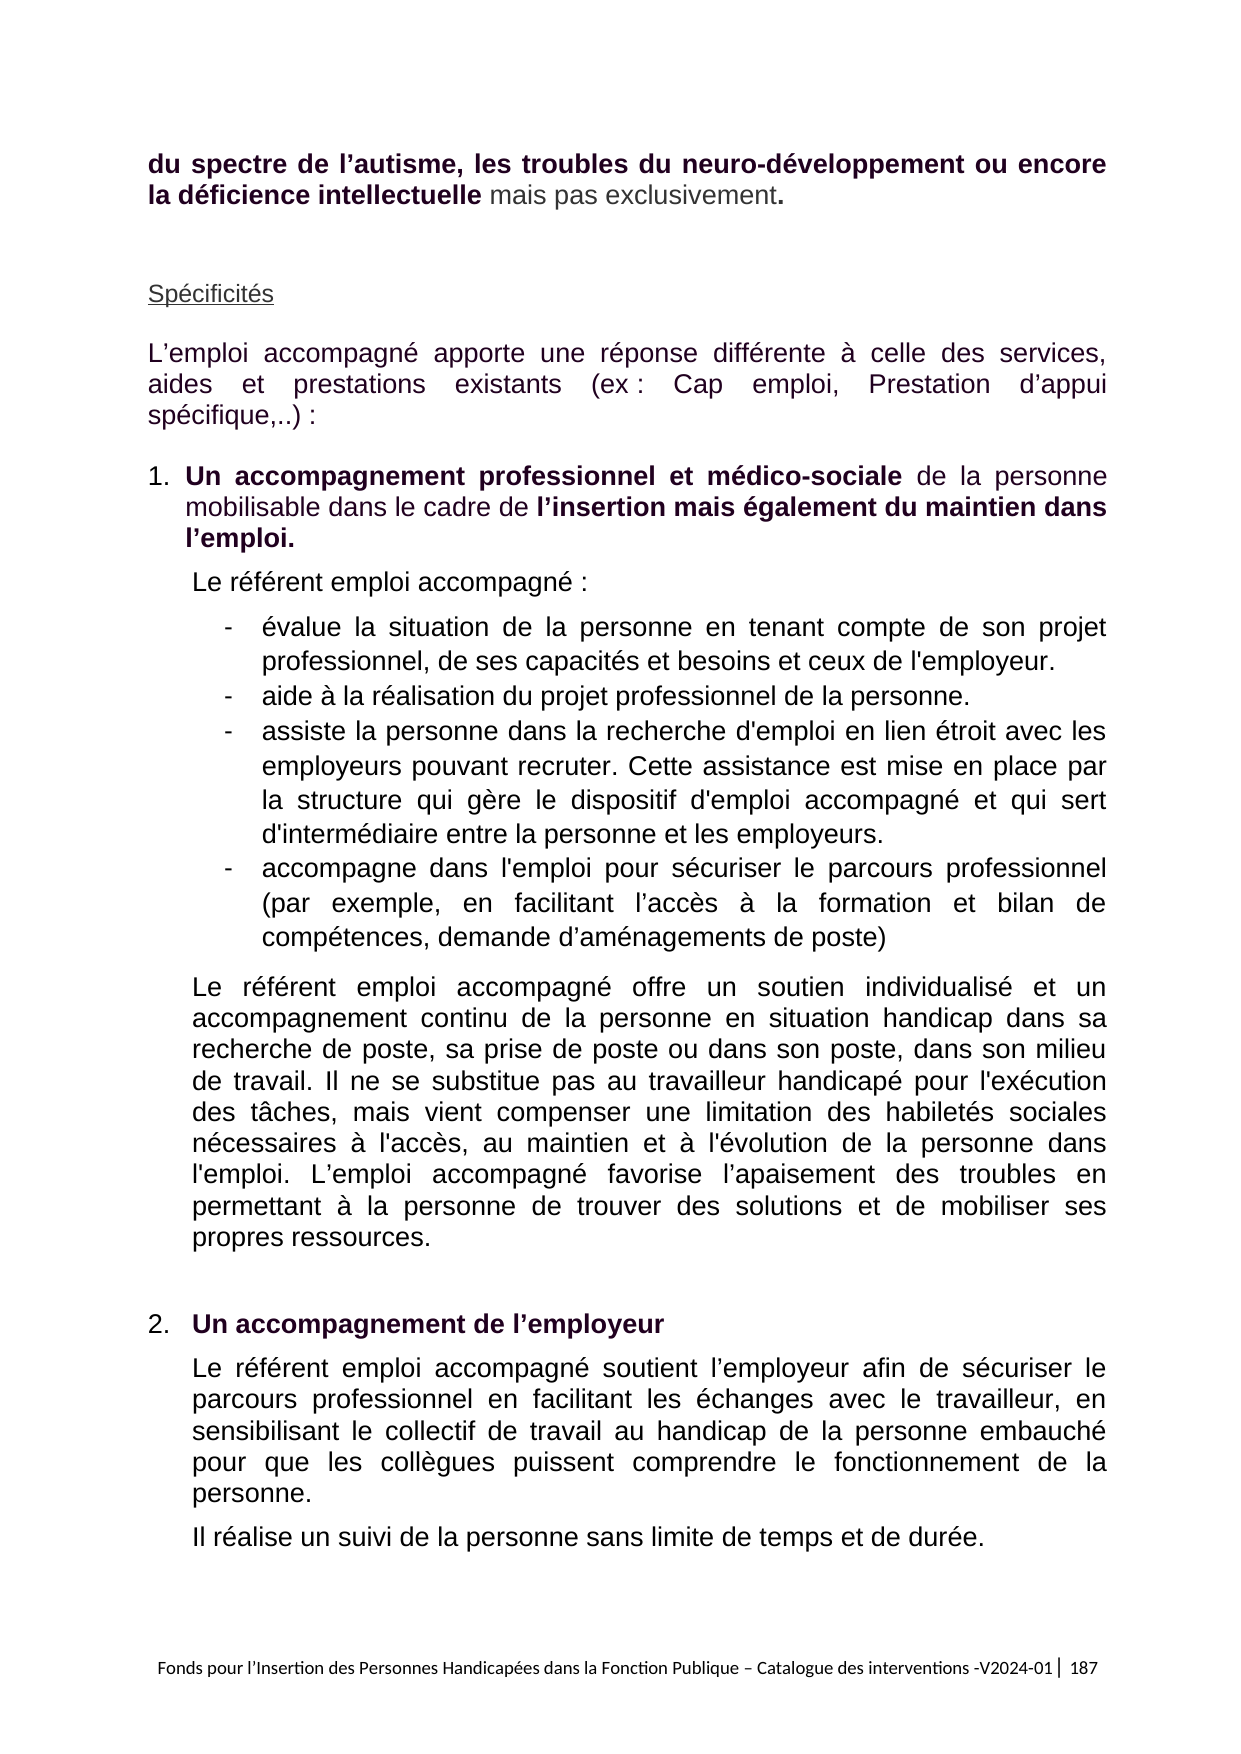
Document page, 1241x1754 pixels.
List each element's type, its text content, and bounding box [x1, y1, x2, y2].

text Spécificités [148, 279, 1107, 308]
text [148, 148, 1107, 210]
list accompagne dans l'emploi pour sécuriser le parcours professionnel (par exemple, en facilitant l’accès à la formation et bilan de compétences, demande d’aménagements de poste) [224, 851, 1107, 952]
list assiste la personne dans la recherche d'emploi en lien étroit avec les employeurs pouvant recruter. Cette assistance est mise en place par la structure qui gère le dispositif d'emploi accompagné et qui sert d'intermédiaire entre la personne et les employeurs. [224, 714, 1107, 849]
list Un accompagnement professionnel et médico-sociale de la personne mobilisable dans le cadre de l’insertion mais également du maintien dans l’emploi. [148, 460, 1107, 553]
text Le référent emploi accompagné offre un soutien individualisé et un accompagnement continu de la personne en situation handicap dans sa recherche de poste, sa prise de poste ou dans son poste, dans son milieu de travail. Il ne se substitue pas au travailleur handicapé pour l'exécution des tâches, mais vient compenser une limitation des habiletés sociales nécessaires à l'accès, au maintien et à l'évolution de la personne dans l'emploi. L’emploi accompagné favorise l’apaisement des troubles en permettant à la personne de trouver des solutions et de mobiliser ses propres ressources. [192, 971, 1107, 1252]
list aide à la réalisation du projet professionnel de la personne. [224, 679, 1107, 712]
text L’emploi accompagné apporte une réponse différente à celle des services, aides et prestations existants (ex : Cap emploi, Prestation d’appui spécifique,..) : [148, 337, 1107, 431]
list Un accompagnement de l’employeur [148, 1308, 1107, 1340]
text Il réalise un suivi de la personne sans limite de temps et de durée. [192, 1521, 1107, 1552]
text Le référent emploi accompagné : [192, 566, 1107, 597]
list évalue la situation de la personne en tenant compte de son projet professionnel, de ses capacités et besoins et ceux de l'employeur. [224, 610, 1107, 676]
text Le référent emploi accompagné soutient l’employeur afin de sécuriser le parcours professionnel en facilitant les échanges avec le travailleur, en sensibilisant le collectif de travail au handicap de la personne embauché pour que les collègues puissent comprendre le fonctionnement de la personne. [192, 1352, 1107, 1508]
